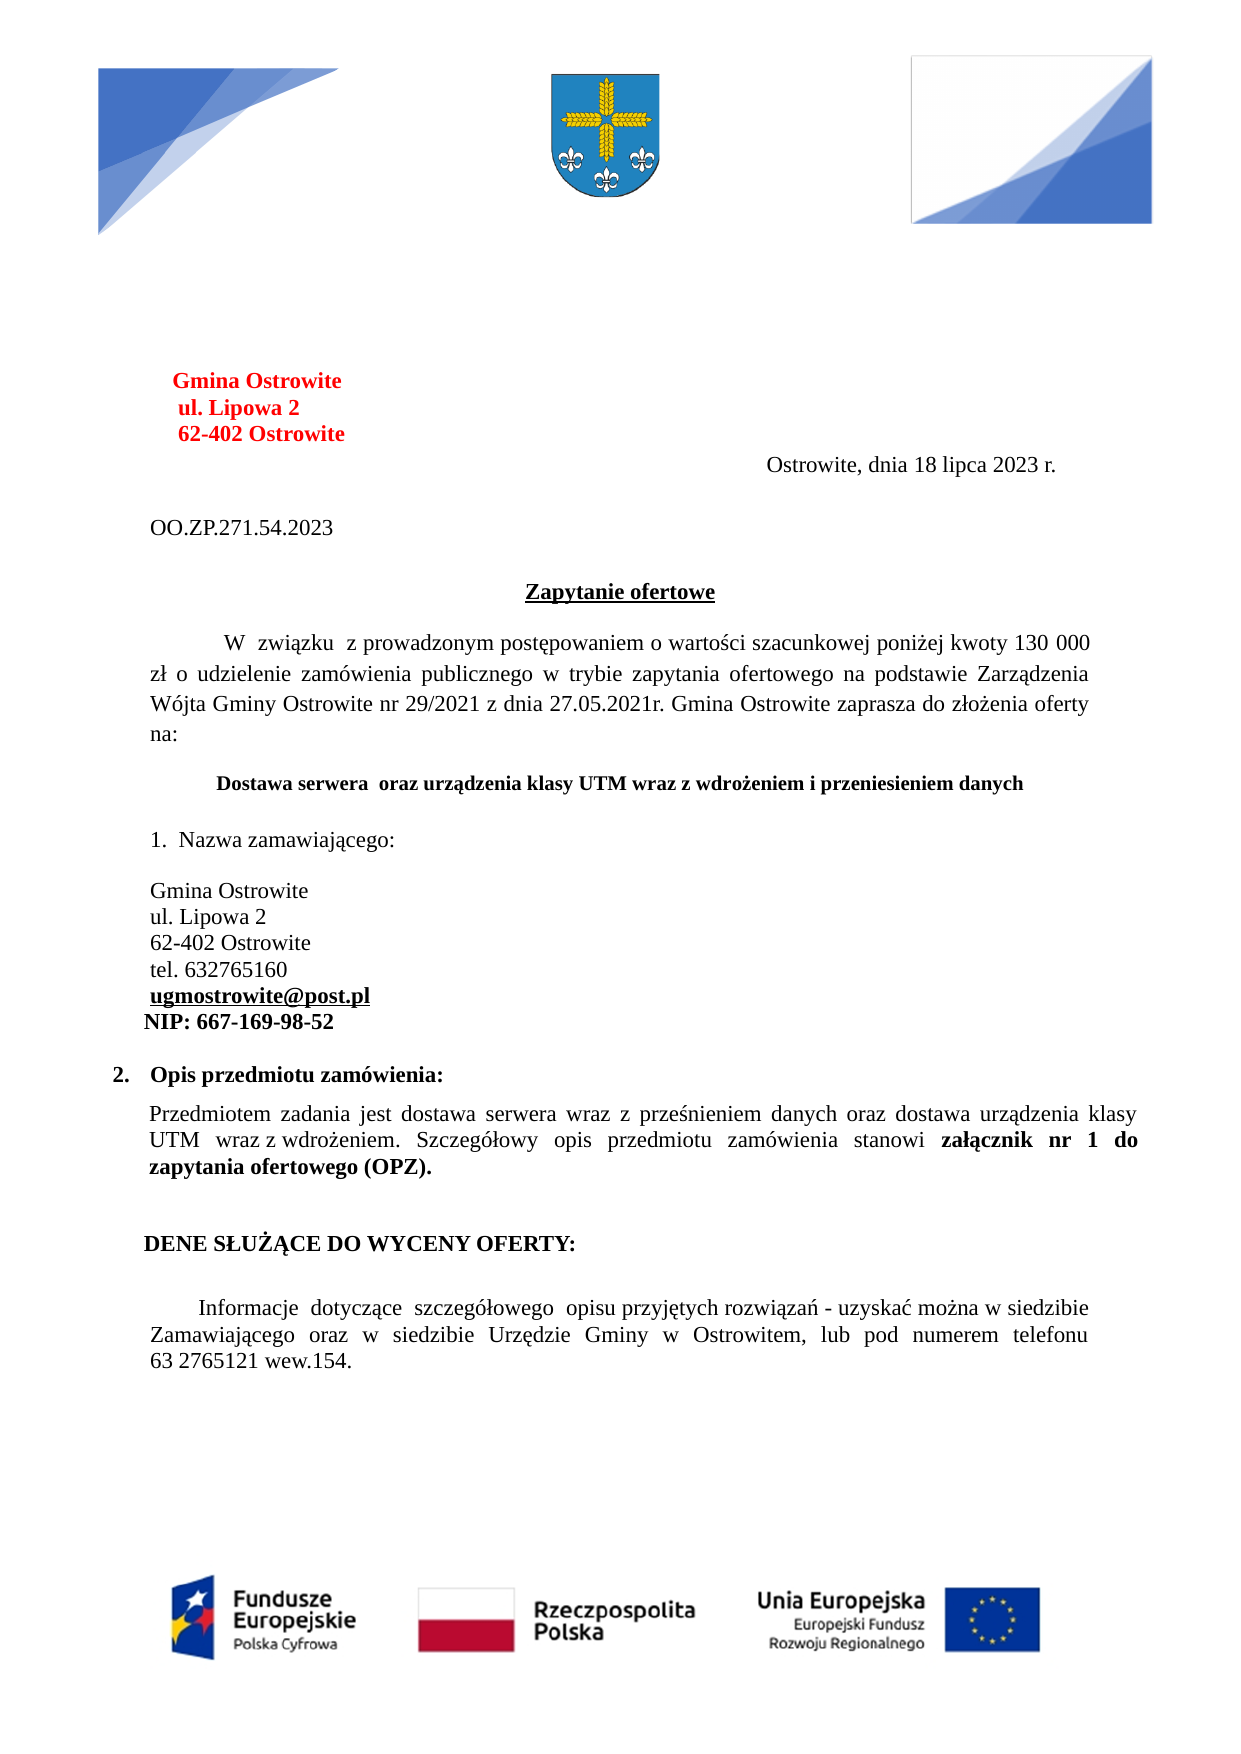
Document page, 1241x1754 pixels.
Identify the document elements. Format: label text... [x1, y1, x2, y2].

picture [550, 73, 659, 196]
picture [909, 55, 1188, 223]
picture [98, 68, 340, 199]
picture [150, 1553, 1060, 1681]
